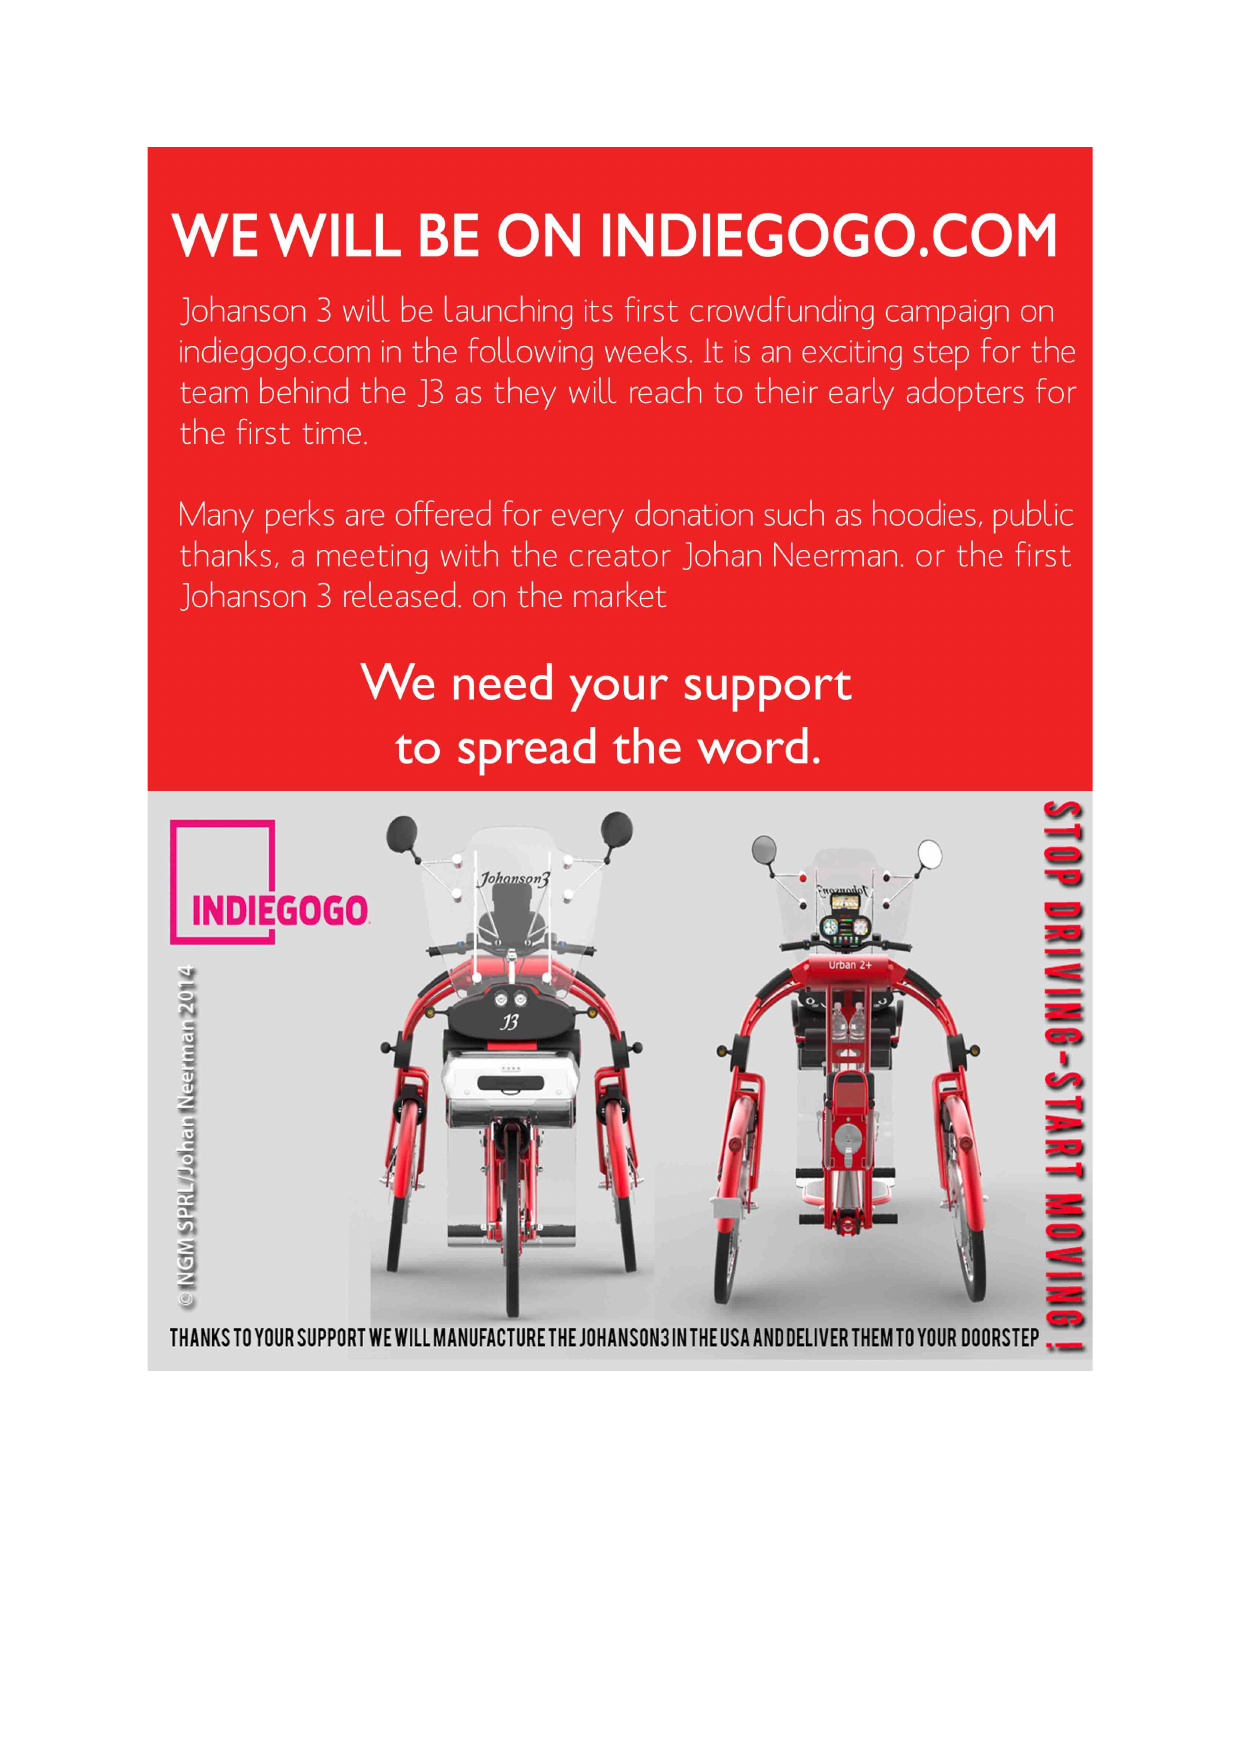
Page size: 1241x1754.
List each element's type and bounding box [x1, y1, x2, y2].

picture [147, 147, 1093, 1371]
